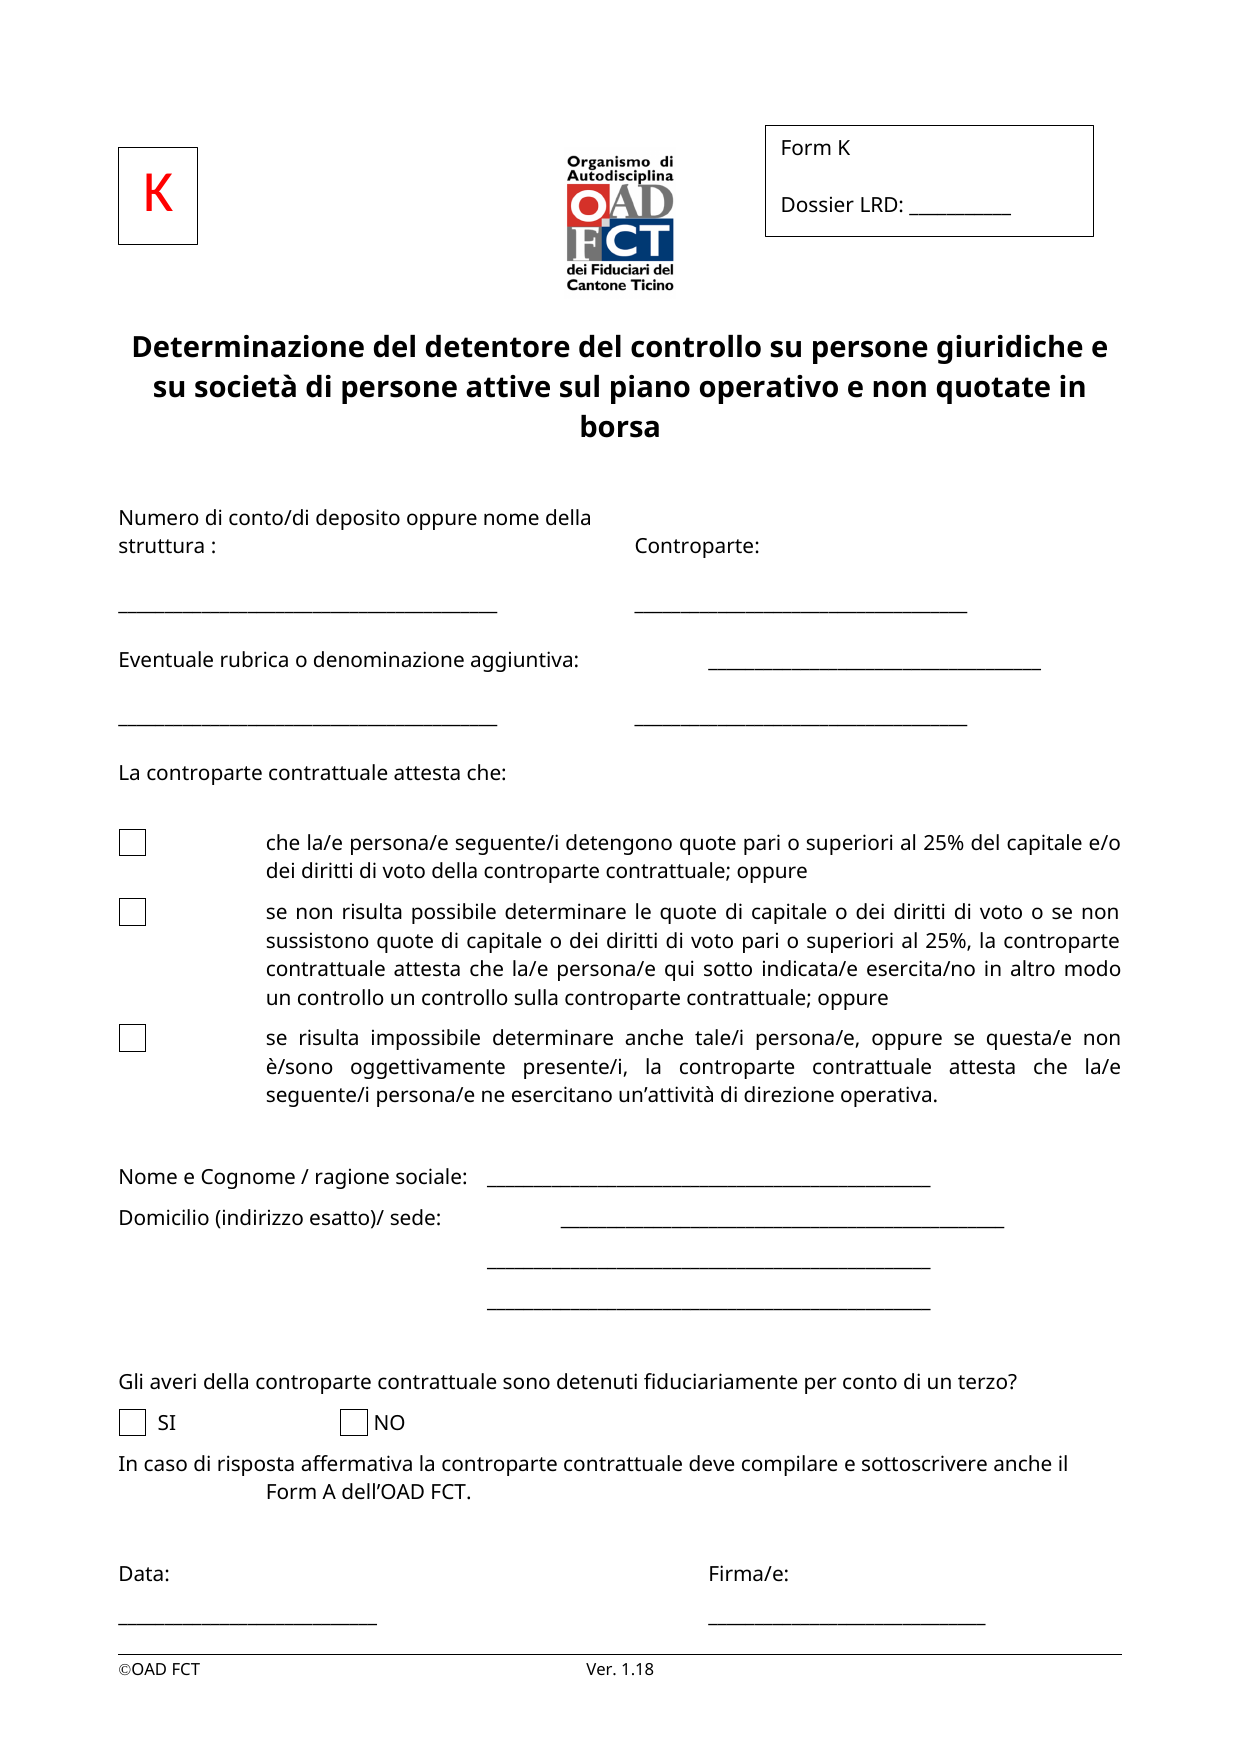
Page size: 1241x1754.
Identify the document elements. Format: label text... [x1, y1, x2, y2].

text ________________________________________________ [118, 1285, 1122, 1313]
text che la/e persona/e seguente/i detengono quote pari o superiori al 25% del capitale e/o dei diritti di voto della controparte contrattuale; oppure [118, 828, 1122, 885]
text Domicilio (indirizzo esatto)/ sede: ________________________________________________ [118, 1203, 1122, 1232]
text ____________________________ ______________________________ [118, 1600, 1122, 1628]
text ________________________________________________ [118, 1244, 1122, 1273]
text Data: Firma/e: [118, 1559, 1122, 1588]
text Nome e Cognome / ragione sociale: ________________________________________________ [118, 1162, 1122, 1191]
text Numero di conto/di deposito oppure nome della [118, 503, 1122, 531]
text _________________________________________ ____________________________________ [118, 702, 1122, 730]
picture [563, 147, 677, 299]
text se non risulta possibile determinare le quote di capitale o dei diritti di voto o se non sussistono quote di capitale o dei diritti di voto pari o superiori al 25%, la controparte contrattuale attesta che la/e persona/e qui sotto indicata/e esercita/no in altro modo un controllo un controllo sulla controparte contrattuale; oppure [118, 897, 1122, 1011]
text struttura : Controparte: [118, 531, 1122, 559]
text SI NO [118, 1408, 1122, 1436]
text Gli averi della controparte contrattuale sono detenuti fiduciariamente per conto di un terzo? [118, 1367, 1122, 1395]
text Determinazione del detentore del controllo su persone giuridiche e su società di persone attive sul piano operativo e non quotate in borsa [118, 327, 1122, 446]
text La controparte contrattuale attesta che: [118, 758, 1122, 787]
text se risulta impossibile determinare anche tale/i persona/e, oppure se questa/e non è/sono oggettivamente presente/i, la controparte contrattuale attesta che la/e seguente/i persona/e ne esercitano un’attività di direzione operativa. [118, 1023, 1122, 1109]
text In caso di risposta affermativa la controparte contrattuale deve compilare e sottoscrivere anche il Form A dell’OAD FCT. [118, 1449, 1122, 1506]
text _________________________________________ ____________________________________ [118, 588, 1122, 616]
text Eventuale rubrica o denominazione aggiuntiva: ____________________________________ [118, 645, 1122, 673]
